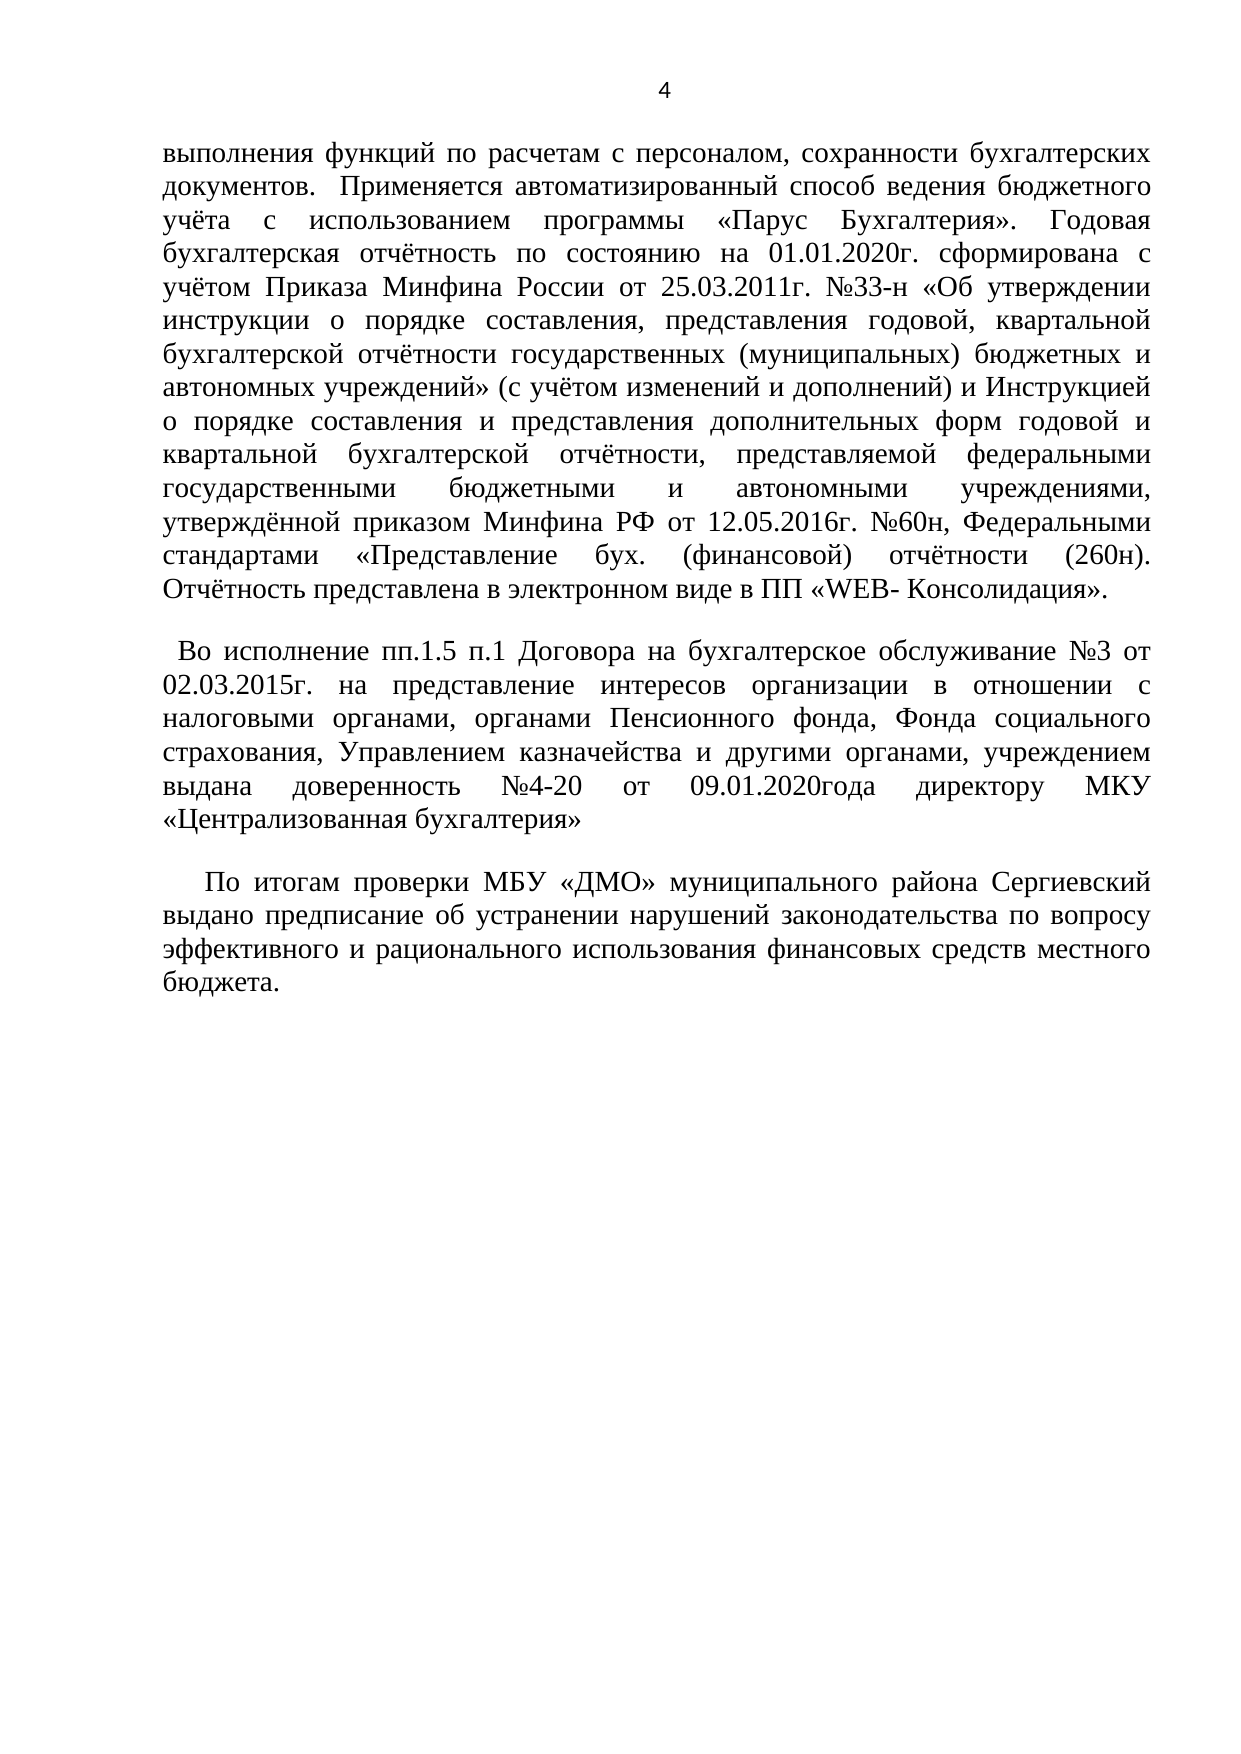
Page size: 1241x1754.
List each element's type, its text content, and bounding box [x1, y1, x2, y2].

text Во исполнение пп.1.5 п.1 Договора на бухгалтерское обслуживание №3 от 02.03.2015г. на представление интересов организации в отношении с налоговыми органами, органами Пенсионного фонда, Фонда социального страхования, Управлением казначейства и другими органами, учреждением выдана доверенность №4-20 от 09.01.2020года директору МКУ «Централизованная бухгалтерия» [162, 633, 1152, 835]
text По итогам проверки МБУ «ДМО» муниципального района Сергиевский выдано предписание об устранении нарушений законодательства по вопросу эффективного и рационального использования финансовых средств местного бюджета. [162, 864, 1152, 998]
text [162, 135, 1152, 604]
